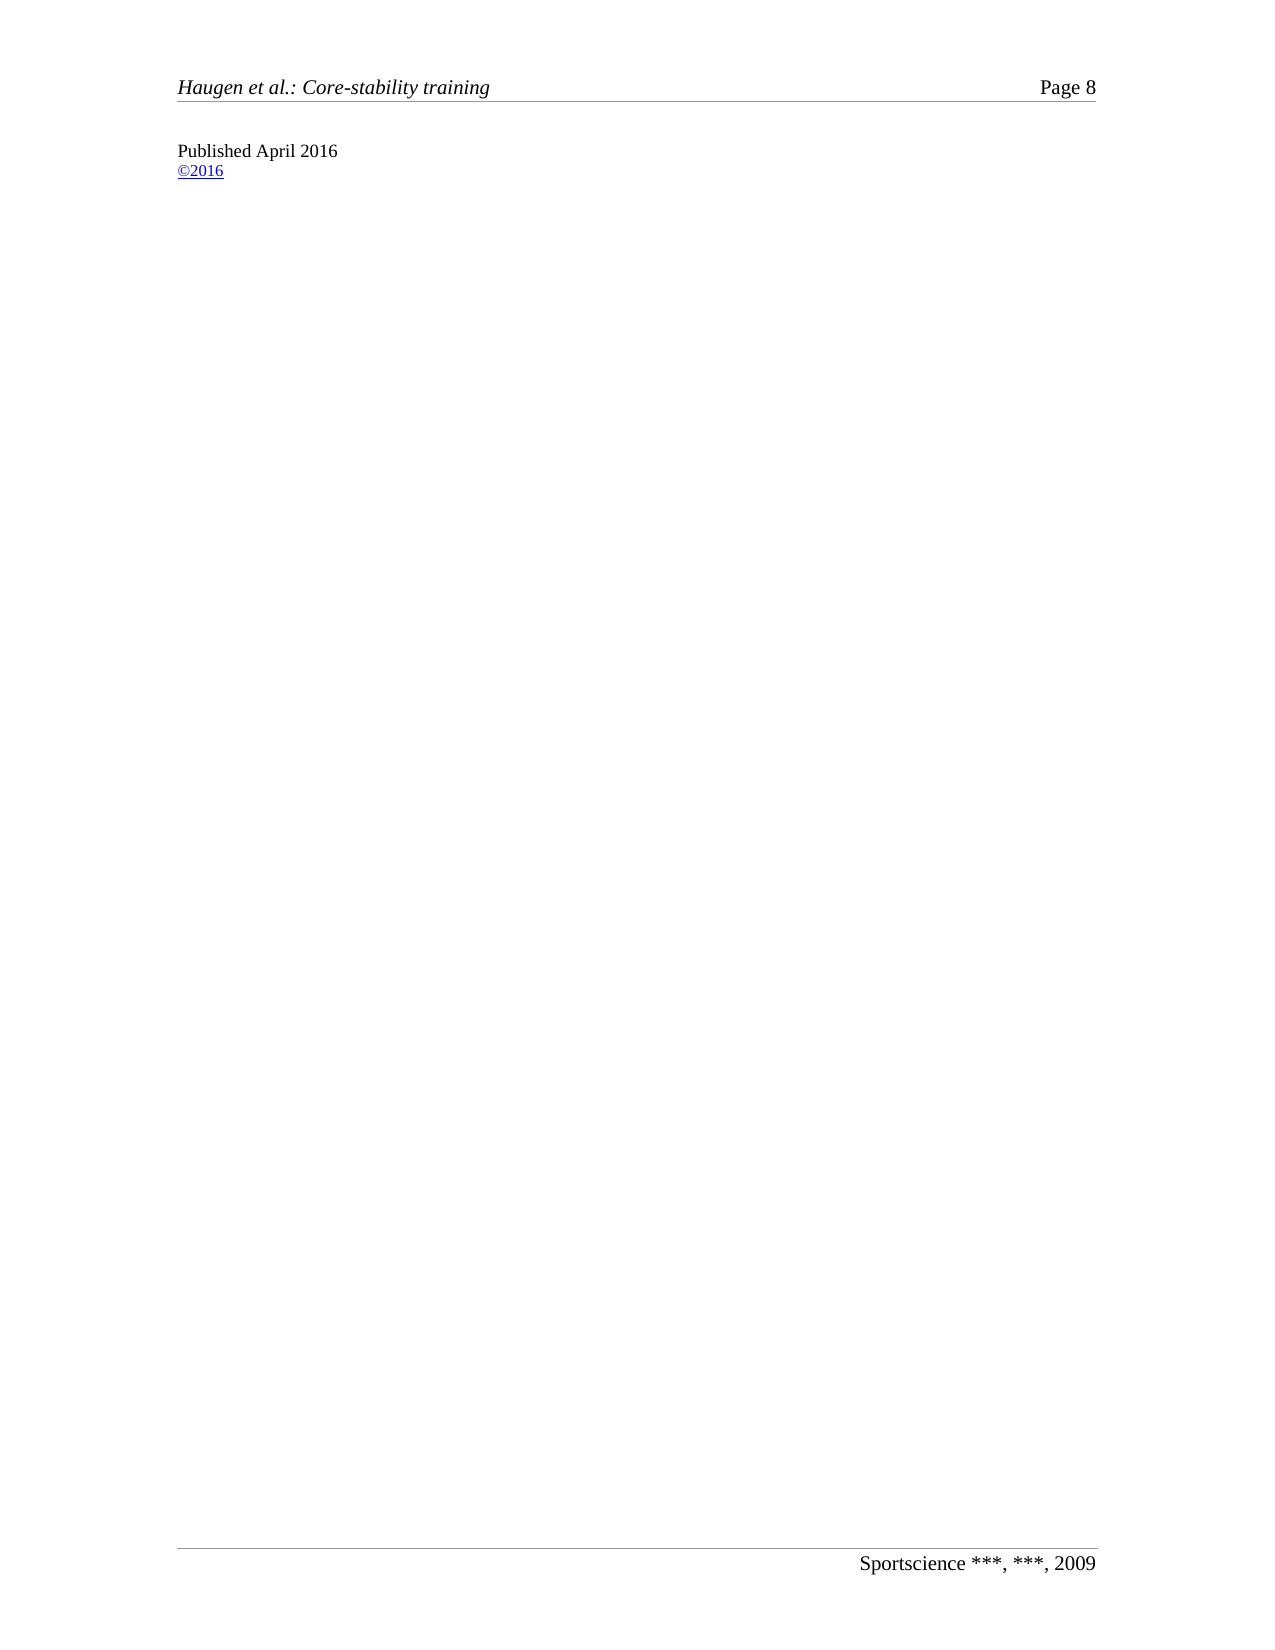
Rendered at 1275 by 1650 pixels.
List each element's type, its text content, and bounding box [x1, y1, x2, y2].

text Published April 2016 [177, 140, 620, 161]
text ©2016 [177, 161, 620, 180]
